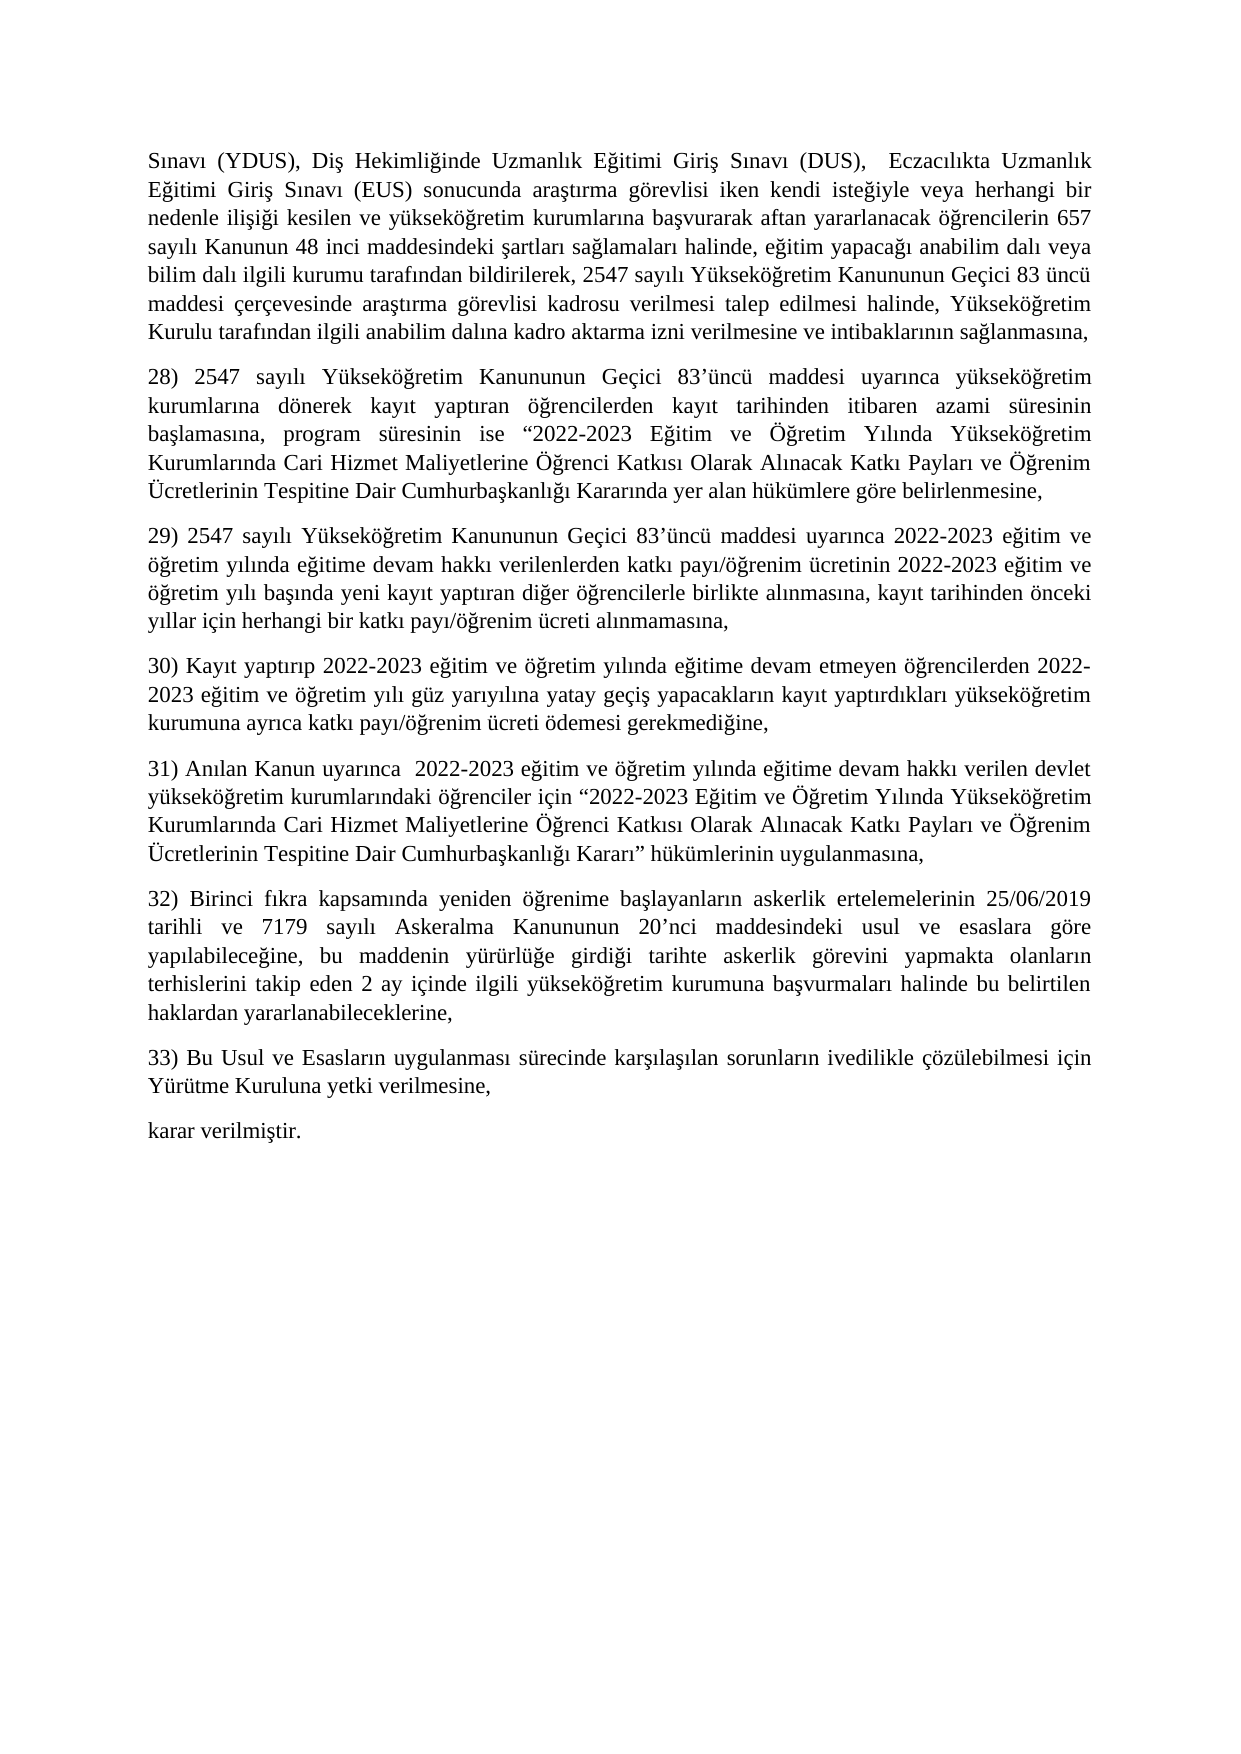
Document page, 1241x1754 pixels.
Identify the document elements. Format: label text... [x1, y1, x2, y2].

text 33) Bu Usul ve Esasların uygulanması sürecinde karşılaşılan sorunların ivedilikle çözülebilmesi için Yürütme Kuruluna yetki verilmesine, [148, 1044, 1093, 1099]
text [148, 148, 1093, 344]
text 32) Birinci fıkra kapsamında yeniden öğrenime başlayanların askerlik ertelemelerinin 25/06/2019 tarihli ve 7179 sayılı Askeralma Kanununun 20’nci maddesindeki usul ve esaslara göre yapılabileceğine, bu maddenin yürürlüğe girdiği tarihte askerlik görevini yapmakta olanların terhislerini takip eden 2 ay içinde ilgili yükseköğretim kurumuna başvurmaları halinde bu belirtilen haklardan yararlanabileceklerine, [148, 885, 1093, 1025]
text 31) Anılan Kanun uyarınca 2022-2023 eğitim ve öğretim yılında eğitime devam hakkı verilen devlet yükseköğretim kurumlarındaki öğrenciler için “2022-2023 Eğitim ve Öğretim Yılında Yükseköğretim Kurumlarında Cari Hizmet Maliyetlerine Öğrenci Katkısı Olarak Alınacak Katkı Payları ve Öğrenim Ücretlerinin Tespitine Dair Cumhurbaşkanlığı Kararı” hükümlerinin uygulanmasına, [148, 754, 1093, 866]
text 29) 2547 sayılı Yükseköğretim Kanununun Geçici 83’üncü maddesi uyarınca 2022-2023 eğitim ve öğretim yılında eğitime devam hakkı verilenlerden katkı payı/öğrenim ücretinin 2022-2023 eğitim ve öğretim yılı başında yeni kayıt yaptıran diğer öğrencilerle birlikte alınmasına, kayıt tarihinden önceki yıllar için herhangi bir katkı payı/öğrenim ücreti alınmamasına, [148, 522, 1093, 634]
text 28) 2547 sayılı Yükseköğretim Kanununun Geçici 83’üncü maddesi uyarınca yükseköğretim kurumlarına dönerek kayıt yaptıran öğrencilerden kayıt tarihinden itibaren azami süresinin başlamasına, program süresinin ise “2022-2023 Eğitim ve Öğretim Yılında Yükseköğretim Kurumlarında Cari Hizmet Maliyetlerine Öğrenci Katkısı Olarak Alınacak Katkı Payları ve Öğrenim Ücretlerinin Tespitine Dair Cumhurbaşkanlığı Kararında yer alan hükümlere göre belirlenmesine, [148, 363, 1093, 503]
text 30) Kayıt yaptırıp 2022-2023 eğitim ve öğretim yılında eğitime devam etmeyen öğrencilerden 2022-2023 eğitim ve öğretim yılı güz yarıyılına yatay geçiş yapacakların kayıt yaptırdıkları yükseköğretim kurumuna ayrıca katkı payı/öğrenim ücreti ödemesi gerekmediğine, [148, 653, 1093, 736]
text karar verilmiştir. [148, 1117, 1093, 1144]
